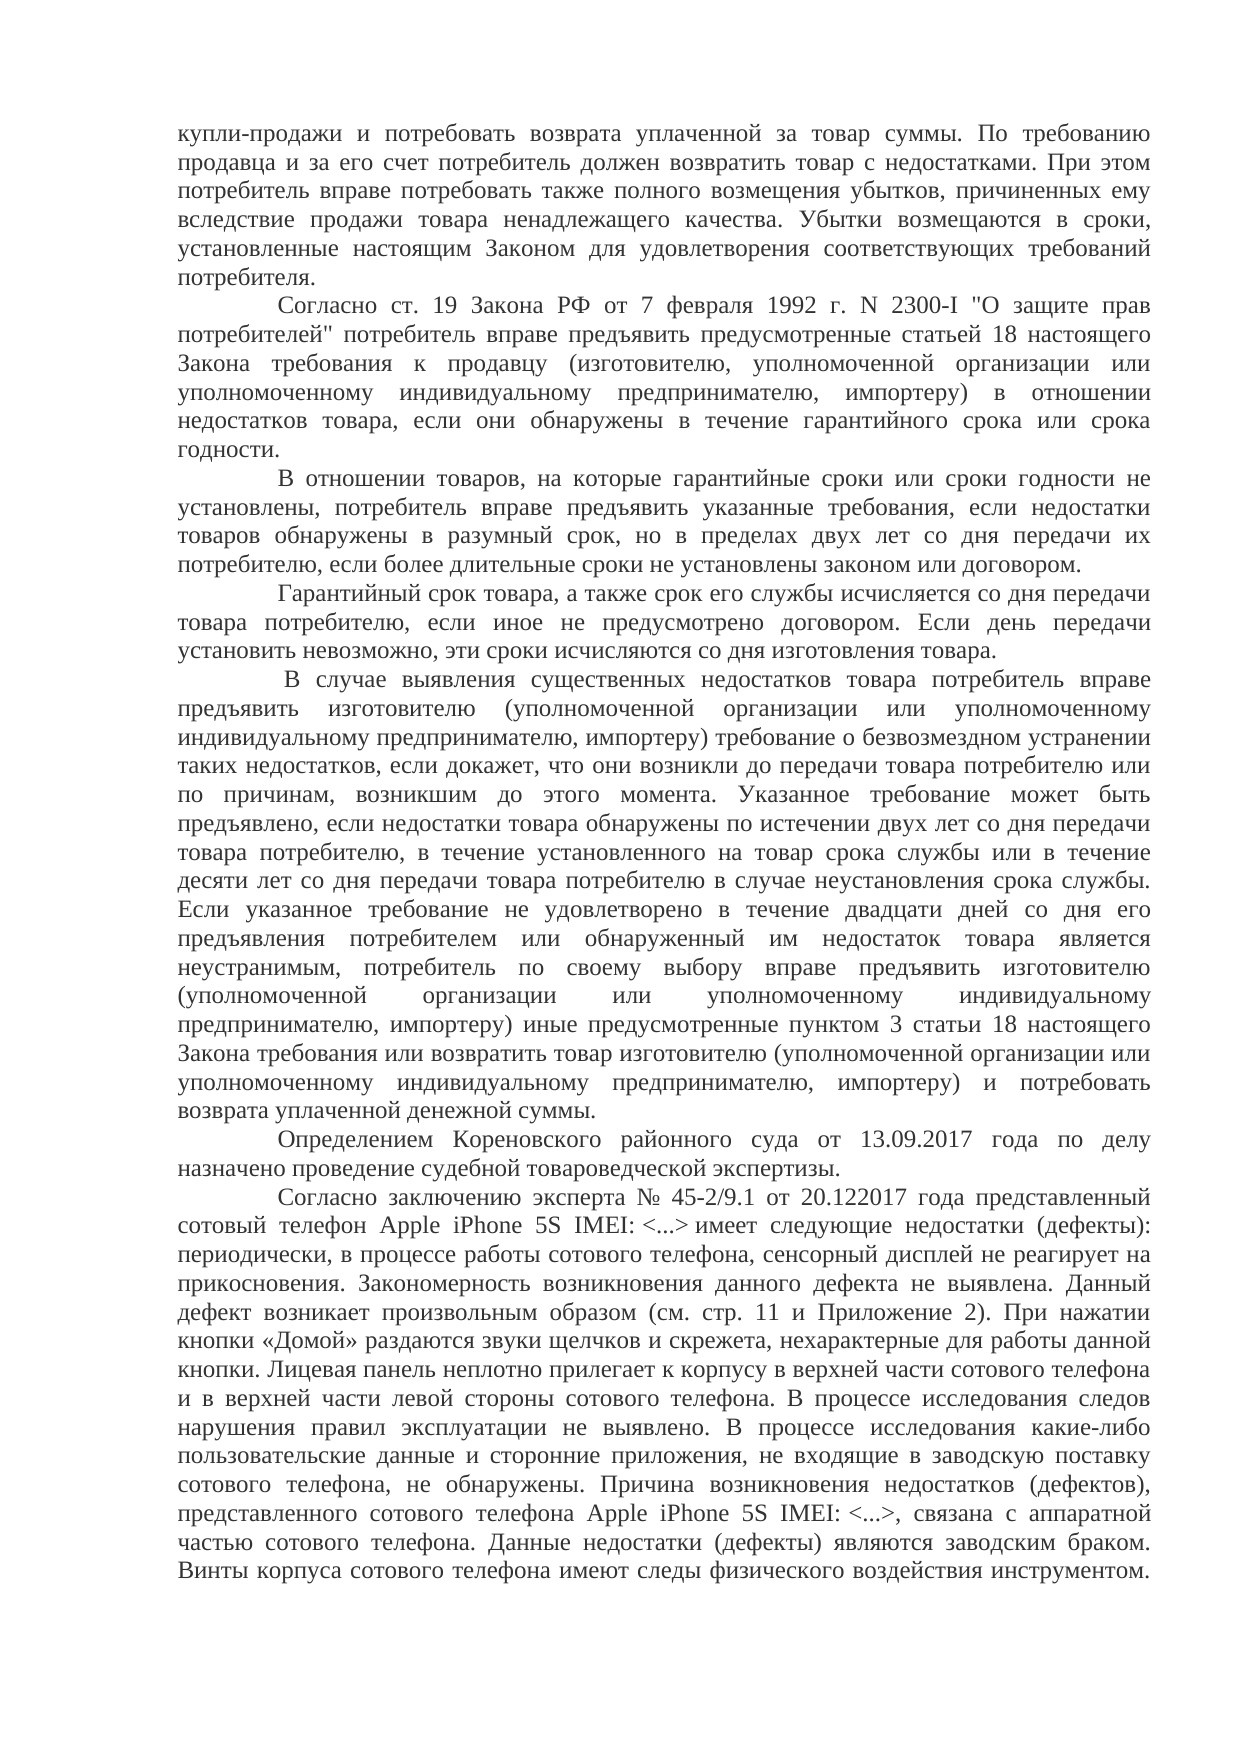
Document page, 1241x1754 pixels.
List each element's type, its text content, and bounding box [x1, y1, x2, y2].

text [177, 118, 1152, 291]
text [177, 1182, 1152, 1584]
text Согласно ст. 19 Закона РФ от 7 февраля 1992 г. N 2300-I "О защите прав потребителей" потребитель вправе предъявить предусмотренные статьей 18 настоящего Закона требования к продавцу (изготовителю, уполномоченной организации или уполномоченному индивидуальному предпринимателю, импортеру) в отношении недостатков товара, если они обнаружены в течение гарантийного срока или срока годности. [177, 291, 1152, 463]
text В случае выявления существенных недостатков товара потребитель вправе предъявить изготовителю (уполномоченной организации или уполномоченному индивидуальному предпринимателю, импортеру) требование о безвозмездном устранении таких недостатков, если докажет, что они возникли до передачи товара потребителю или по причинам, возникшим до этого момента. Указанное требование может быть предъявлено, если недостатки товара обнаружены по истечении двух лет со дня передачи товара потребителю, в течение установленного на товар срока службы или в течение десяти лет со дня передачи товара потребителю в случае неустановления срока службы. Если указанное требование не удовлетворено в течение двадцати дней со дня его предъявления потребителем или обнаруженный им недостаток товара является неустранимым, потребитель по своему выбору вправе предъявить изготовителю (уполномоченной организации или уполномоченному индивидуальному предпринимателю, импортеру) иные предусмотренные пунктом 3 статьи 18 настоящего Закона требования или возвратить товар изготовителю (уполномоченной организации или уполномоченному индивидуальному предпринимателю, импортеру) и потребовать возврата уплаченной денежной суммы. [177, 664, 1152, 1124]
text В отношении товаров, на которые гарантийные сроки или сроки годности не установлены, потребитель вправе предъявить указанные требования, если недостатки товаров обнаружены в разумный срок, но в пределах двух лет со дня передачи их потребителю, если более длительные сроки не установлены законом или договором. [177, 463, 1152, 578]
text Гарантийный срок товара, а также срок его службы исчисляется со дня передачи товара потребителю, если иное не предусмотрено договором. Если день передачи установить невозможно, эти сроки исчисляются со дня изготовления товара. [177, 578, 1152, 664]
text Определением Кореновского районного суда от 13.09.2017 года по делу назначено проведение судебной товароведческой экспертизы. [177, 1124, 1152, 1182]
